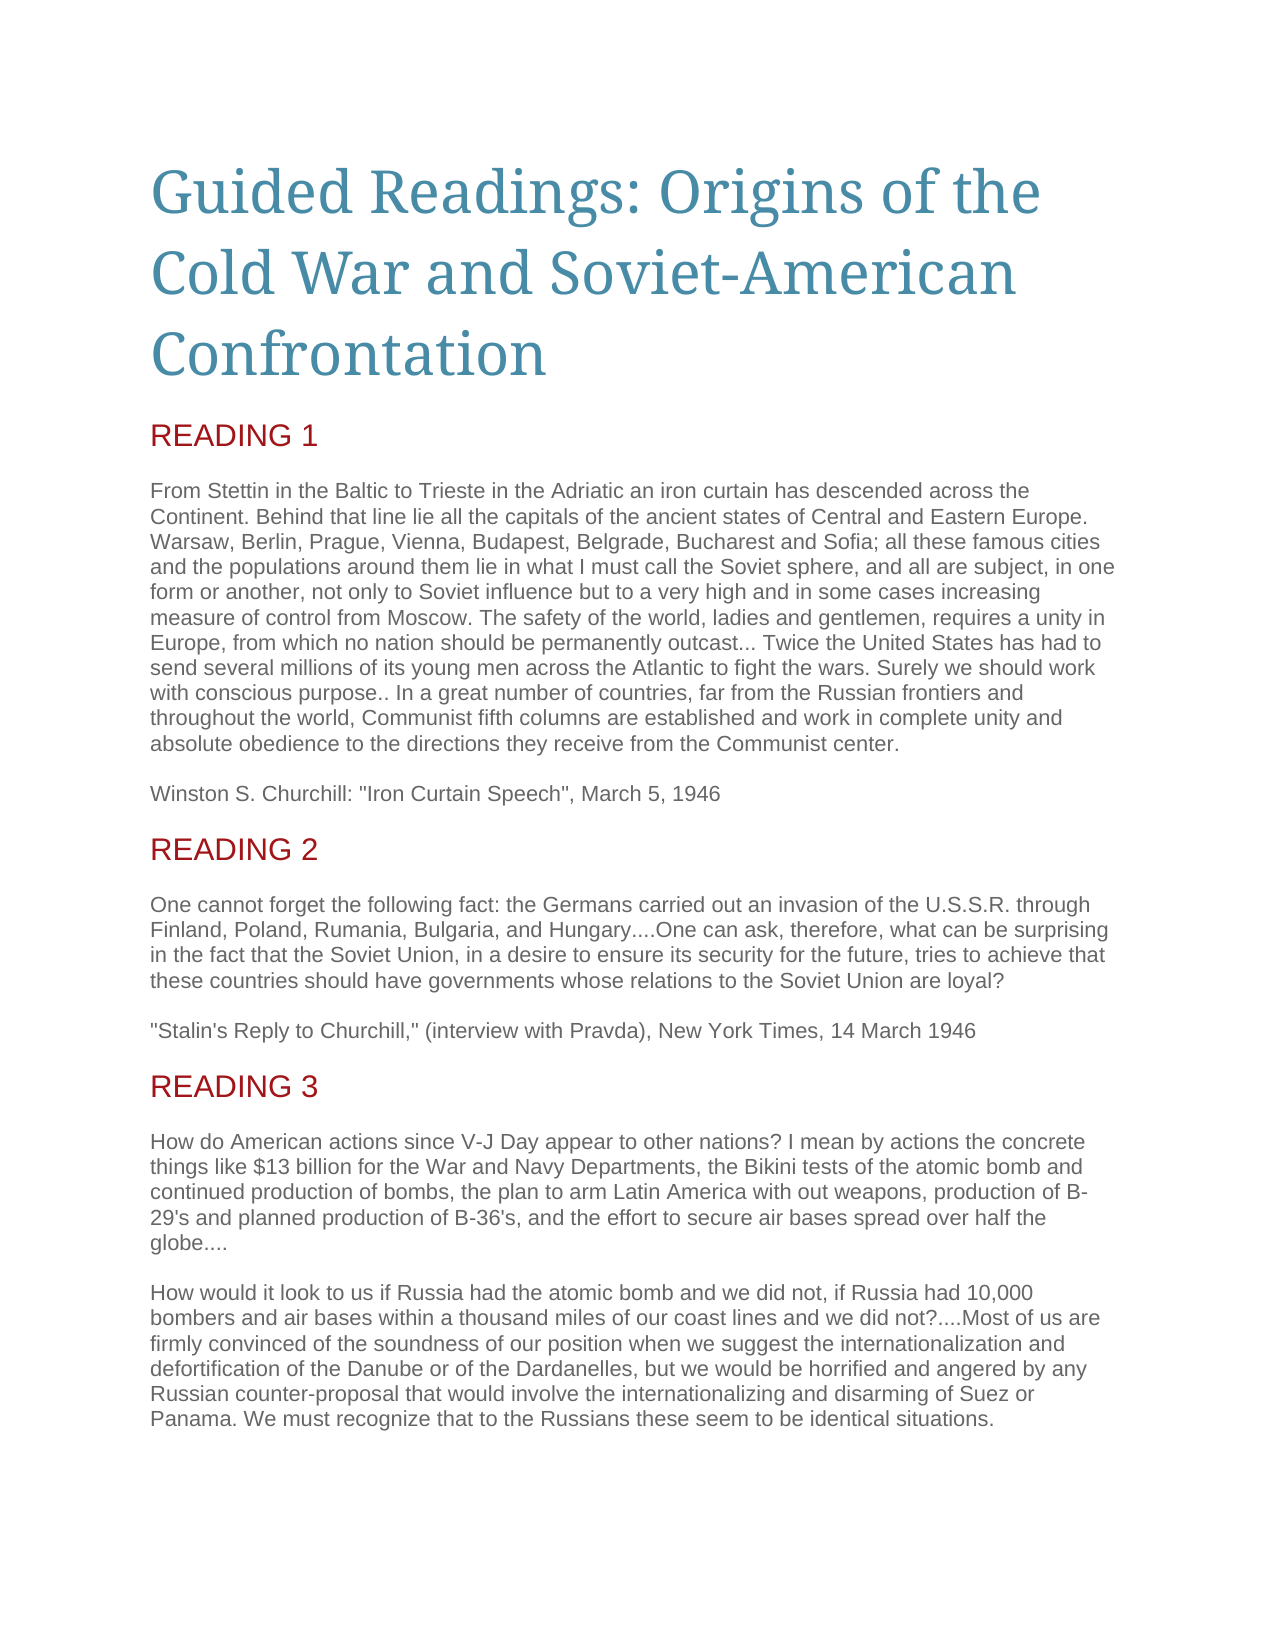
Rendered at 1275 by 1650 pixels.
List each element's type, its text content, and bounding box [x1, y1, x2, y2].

text READING 3 [150, 1068, 1125, 1104]
text "Stalin's Reply to Churchill," (interview with Pravda), New York Times, 14 March 1946 [150, 1018, 1125, 1043]
text How do American actions since V-J Day appear to other nations? I mean by actions the concrete things like $13 billion for the War and Navy Departments, the Bikini tests of the atomic bomb and continued production of bombs, the plan to arm Latin America with out weapons, production of B-29's and planned production of B-36's, and the effort to secure air bases spread over half the globe.... How would it look to us if Russia had the atomic bomb and we did not, if Russia had 10,000 bombers and air bases within a thousand miles of our coast lines and we did not?....Most of us are firmly convinced of the soundness of our position when we suggest the internationalization and defortification of the Danube or of the Dardanelles, but we would be horrified and angered by any Russian counter-proposal that would involve the internationalizing and disarming of Suez or Panama. We must recognize that to the Russians these seem to be identical situations. [150, 1129, 1125, 1431]
text READING 1 [150, 417, 1125, 453]
text READING 2 [150, 831, 1125, 867]
text Winston S. Churchill: "Iron Curtain Speech", March 5, 1946 [150, 781, 1125, 806]
text One cannot forget the following fact: the Germans carried out an invasion of the U.S.S.R. through Finland, Poland, Rumania, Bulgaria, and Hungary....One can ask, therefore, what can be surprising in the fact that the Soviet Union, in a desire to ensure its security for the future, tries to achieve that these countries should have governments whose relations to the Soviet Union are loyal? [150, 892, 1125, 993]
text Guided Readings: Origins of the Cold War and Soviet-American Confrontation [150, 150, 1069, 392]
text From Stettin in the Baltic to Trieste in the Adriatic an iron curtain has descended across the Continent. Behind that line lie all the capitals of the ancient states of Central and Eastern Europe. Warsaw, Berlin, Prague, Vienna, Budapest, Belgrade, Bucharest and Sofia; all these famous cities and the populations around them lie in what I must call the Soviet sphere, and all are subject, in one form or another, not only to Soviet influence but to a very high and in some cases increasing measure of control from Moscow. The safety of the world, ladies and gentlemen, requires a unity in Europe, from which no nation should be permanently outcast... Twice the United States has had to send several millions of its young men across the Atlantic to fight the wars. Surely we should work with conscious purpose.. In a great number of countries, far from the Russian frontiers and throughout the world, Communist fifth columns are established and work in complete unity and absolute obedience to the directions they receive from the Communist center. [150, 478, 1125, 756]
